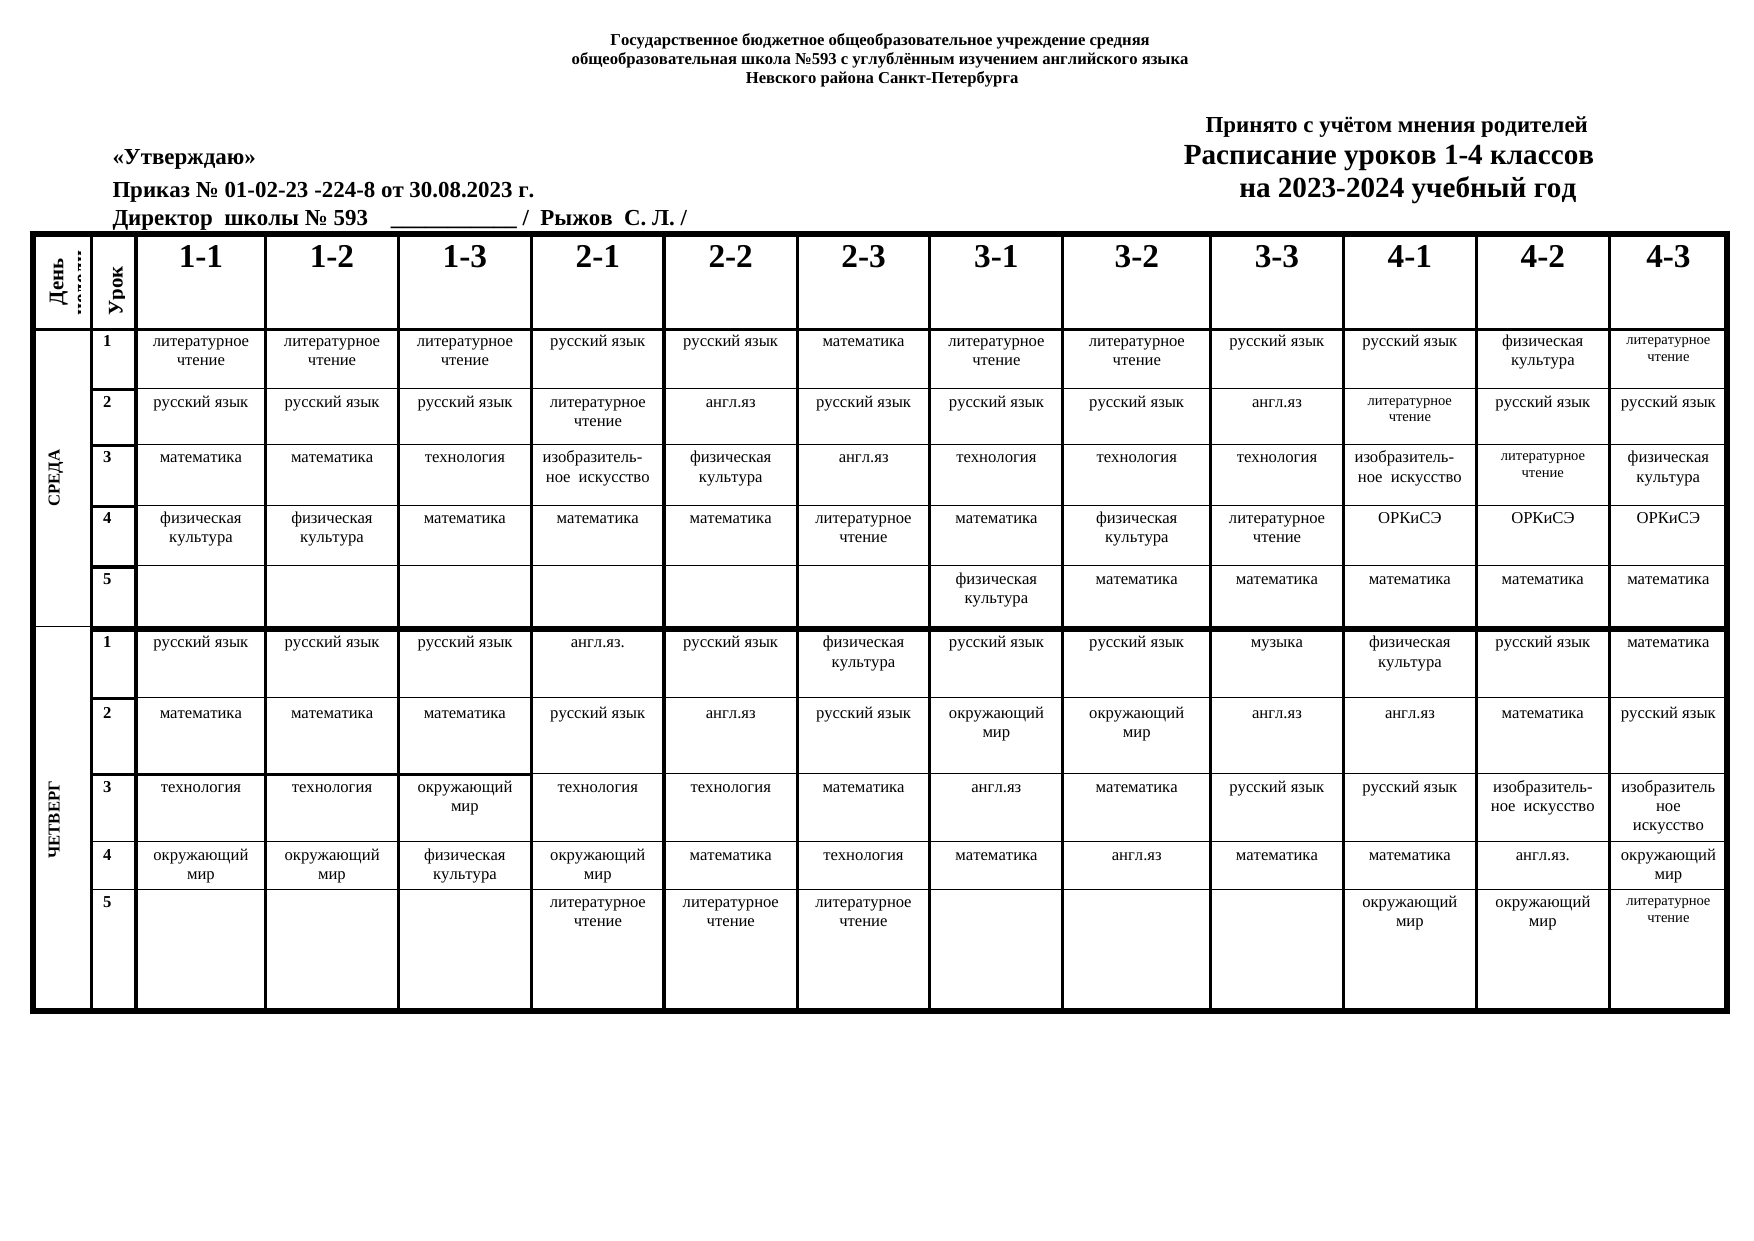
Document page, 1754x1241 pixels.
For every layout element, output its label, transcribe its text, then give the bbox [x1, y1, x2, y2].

table_cell физическая культура [400, 842, 530, 889]
table_cell русский язык [799, 389, 928, 444]
text «Утверждаю» Расписание уроков 1-4 классов [112, 137, 1648, 171]
table_header 4-1 [1345, 237, 1475, 328]
table_cell физическая культура [666, 445, 796, 505]
table_cell литературное чтение [931, 331, 1061, 388]
table_cell англ.яз [931, 774, 1061, 841]
table_cell [1212, 890, 1342, 1008]
table_cell русский язык [1212, 331, 1342, 388]
table_cell литературное чтение [1478, 445, 1608, 505]
table_cell технология [1212, 445, 1342, 505]
table_cell технология [400, 445, 530, 505]
table_cell математика [666, 506, 796, 565]
table_cell физическая культура [1478, 331, 1608, 388]
table_header 1-2 [267, 237, 397, 328]
table_cell 4 [93, 842, 134, 889]
table_cell математика [267, 445, 397, 505]
table_header 1-1 [138, 237, 264, 328]
table_cell физическая культура [138, 506, 264, 565]
table_cell ОРКиСЭ [1611, 506, 1724, 565]
table_cell окружающий мир [533, 842, 662, 889]
table_cell математика [400, 506, 530, 565]
text Принято с учётом мнения родителей [112, 111, 1648, 137]
table_cell англ.яз [666, 698, 796, 773]
table_cell математика [1345, 566, 1475, 626]
table_cell англ.яз. [533, 632, 662, 697]
table_cell ОРКиСЭ [1345, 506, 1475, 565]
table_cell русский язык [138, 389, 264, 444]
table_cell литературное чтение [1064, 331, 1209, 388]
table_cell литературное чтение [799, 506, 928, 565]
table_cell СРЕДА [36, 331, 90, 626]
table_cell музыка [1212, 632, 1342, 697]
table_header 4-3 [1611, 237, 1724, 328]
table_cell англ.яз [1212, 389, 1342, 444]
table_cell [931, 890, 1061, 1008]
table_header 4-2 [1478, 237, 1608, 328]
table_cell математика [666, 842, 796, 889]
table_cell литературное чтение [138, 331, 264, 388]
table_cell русский язык [666, 632, 796, 697]
table_cell русский язык [400, 632, 530, 697]
table_cell физическая культура [799, 632, 928, 697]
table_cell технология [799, 842, 928, 889]
table_cell математика [1478, 698, 1608, 773]
table_cell математика [1611, 566, 1724, 626]
text Государственное бюджетное общеобразовательное учреждение средняя [112, 29, 1648, 49]
table_cell литературное чтение [666, 890, 796, 1008]
table_cell технология [267, 776, 397, 841]
table_header 2-2 [666, 237, 796, 328]
table_cell русский язык [666, 331, 796, 388]
table_cell математика [1064, 566, 1209, 626]
table_cell окружающий мир [1611, 842, 1724, 889]
table_header 2-3 [799, 237, 928, 328]
table_cell русский язык [1345, 331, 1475, 388]
table_cell англ.яз [1064, 842, 1209, 889]
table_cell 3 [93, 776, 134, 841]
table_cell [1064, 890, 1209, 1008]
table_cell русский язык [533, 331, 662, 388]
table_cell математика [931, 506, 1061, 565]
table_cell [138, 566, 264, 626]
table_header 3-2 [1064, 237, 1209, 328]
table_cell русский язык [931, 632, 1061, 697]
table_cell 2 [93, 700, 134, 773]
table_cell математика [1064, 774, 1209, 841]
table_cell литературное чтение [799, 890, 928, 1008]
table_cell англ.яз [1212, 698, 1342, 773]
table_cell русский язык [1478, 389, 1608, 444]
table_cell русский язык [1478, 632, 1608, 697]
table_cell литературное чтение [533, 389, 662, 444]
text Директор школы № 593 ___________ / Рыжов С. Л. / [112, 204, 1648, 231]
table_cell литературное чтение [533, 890, 662, 1008]
table_cell литературное чтение [267, 331, 397, 388]
table_cell [267, 566, 397, 626]
table_cell ЧЕТВЕРГ [36, 627, 90, 1008]
table_cell литературное чтение [1611, 890, 1724, 1008]
table_cell окружающий мир [138, 842, 264, 889]
table_cell русский язык [1611, 698, 1724, 773]
table_cell математика [533, 506, 662, 565]
table_cell математика [931, 842, 1061, 889]
table_cell технология [1064, 445, 1209, 505]
table_cell англ.яз. [1478, 842, 1608, 889]
table_cell русский язык [1064, 389, 1209, 444]
table_cell математика [1212, 566, 1342, 626]
table_header 3-3 [1212, 237, 1342, 328]
table_cell окружающий мир [267, 842, 397, 889]
table_cell технология [931, 445, 1061, 505]
table_cell математика [1611, 632, 1724, 697]
text общеобразовательная школа №593 с углублённым изучением английского языка [112, 49, 1648, 68]
table_cell математика [799, 331, 928, 388]
table_cell изобразитель- ное искусство [1345, 445, 1475, 505]
text Приказ № 01-02-23 -224-8 от 30.08.2023 г. на 2023-2024 учебный год [112, 171, 1648, 204]
table_cell изобразитель ное искусство [1611, 774, 1724, 841]
table_cell 2 [93, 391, 134, 444]
table_cell [666, 566, 796, 626]
table_cell русский язык [267, 389, 397, 444]
table_cell русский язык [267, 632, 397, 697]
table_cell физическая культура [267, 506, 397, 565]
table_cell русский язык [533, 698, 662, 773]
table_cell литературное чтение [1345, 389, 1475, 444]
table_cell 5 [93, 569, 134, 626]
table_cell русский язык [1212, 774, 1342, 841]
table_cell окружающий мир [1064, 698, 1209, 773]
table_cell [138, 890, 264, 1008]
table_cell математика [1212, 842, 1342, 889]
table_cell англ.яз [666, 389, 796, 444]
table_cell англ.яз [1345, 698, 1475, 773]
table_cell [400, 890, 530, 1008]
table_cell окружающий мир [1478, 890, 1608, 1008]
table_cell 1 [93, 331, 134, 388]
table_header 2-1 [533, 237, 662, 328]
table_cell литературное чтение [400, 331, 530, 388]
table_cell [400, 566, 530, 626]
table_cell математика [267, 698, 397, 773]
table_cell русский язык [400, 389, 530, 444]
table_cell русский язык [931, 389, 1061, 444]
table_cell физическая культура [931, 566, 1061, 626]
table_cell физическая культура [1611, 445, 1724, 505]
table_cell математика [138, 445, 264, 505]
text Невского района Санкт-Петербурга [112, 68, 1648, 87]
table_cell англ.яз [799, 445, 928, 505]
table_cell литературное чтение [1212, 506, 1342, 565]
table_cell изобразитель- ное искусство [1478, 774, 1608, 841]
table_cell [267, 890, 397, 1008]
table_cell окружающий мир [1345, 890, 1475, 1008]
table_cell русский язык [1064, 632, 1209, 697]
table_cell русский язык [1345, 774, 1475, 841]
table_cell русский язык [138, 632, 264, 697]
table_header 1-3 [400, 237, 530, 328]
table_cell математика [1345, 842, 1475, 889]
table_header 3-1 [931, 237, 1061, 328]
table_cell русский язык [1611, 389, 1724, 444]
table_cell [799, 566, 928, 626]
table_cell математика [1478, 566, 1608, 626]
table_cell математика [799, 774, 928, 841]
table_cell технология [138, 776, 264, 841]
table_cell 5 [93, 890, 134, 1008]
table_header Урок п/п [93, 237, 134, 328]
table_cell 1 [93, 632, 134, 697]
table_cell физическая культура [1064, 506, 1209, 565]
table_cell литературное чтение [1611, 331, 1724, 388]
table_cell 3 [93, 447, 134, 505]
table_cell окружающий мир [400, 776, 530, 841]
table_cell 4 [93, 508, 134, 565]
table_cell технология [533, 774, 662, 841]
table_header День недели [36, 237, 90, 328]
table_cell изобразитель- ное искусство [533, 445, 662, 505]
table_cell технология [666, 774, 796, 841]
table_cell ОРКиСЭ [1478, 506, 1608, 565]
table_cell окружающий мир [931, 698, 1061, 773]
table_cell физическая культура [1345, 632, 1475, 697]
table_cell [533, 566, 662, 626]
table_cell русский язык [799, 698, 928, 773]
table_cell математика [138, 698, 264, 773]
table_cell математика [400, 698, 530, 773]
